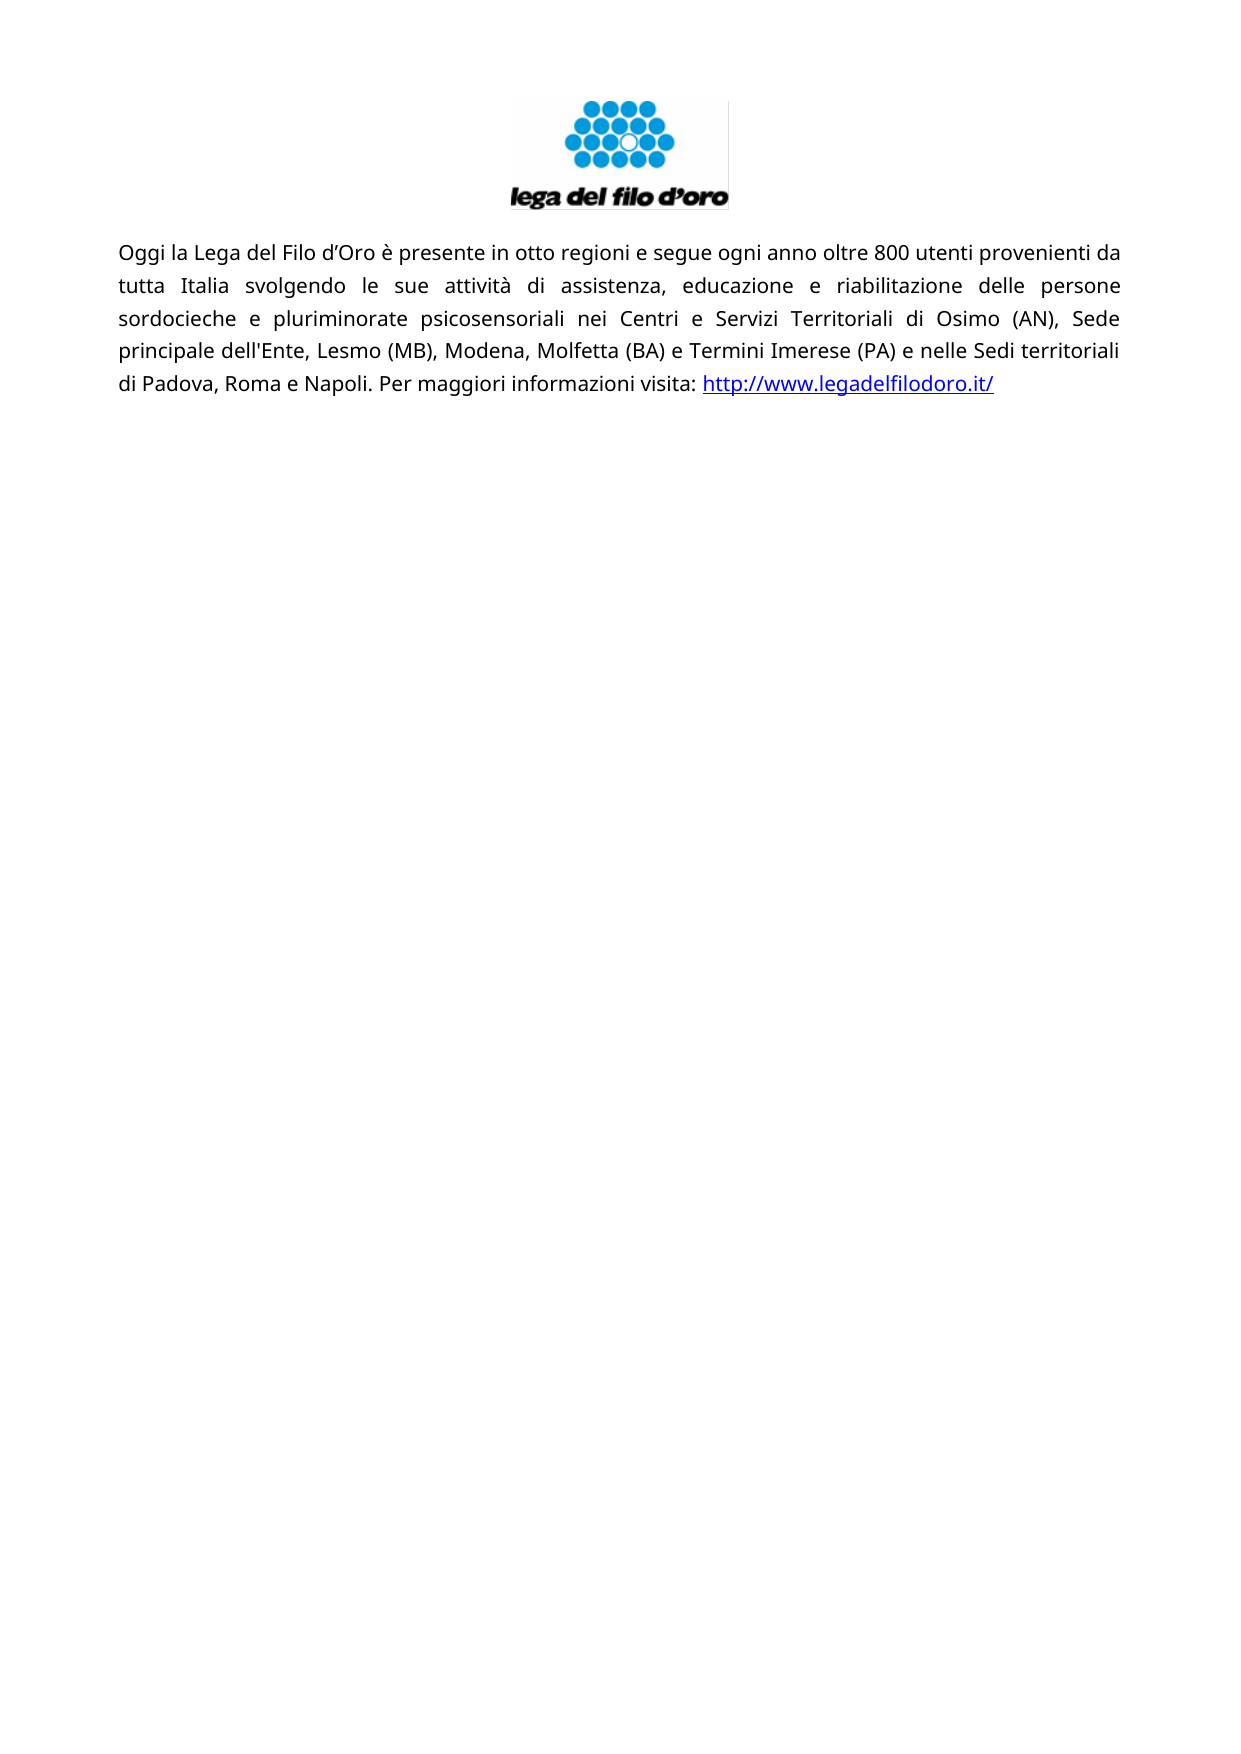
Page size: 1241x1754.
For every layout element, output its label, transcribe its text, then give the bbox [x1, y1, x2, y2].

picture [510, 101, 730, 211]
text Oggi la Lega del Filo d’Oro è presente in otto regioni e segue ogni anno oltre 800 utenti provenienti da tutta Italia svolgendo le sue attività di assistenza, educazione e riabilitazione delle persone sordocieche e pluriminorate psicosensoriali nei Centri e Servizi Territoriali di Osimo (AN), Sede principale dell'Ente, Lesmo (MB), Modena, Molfetta (BA) e Termini Imerese (PA) e nelle Sedi territoriali di Padova, Roma e Napoli. Per maggiori informazioni visita: http://www.legadelfilodoro.it/ [118, 238, 1122, 397]
